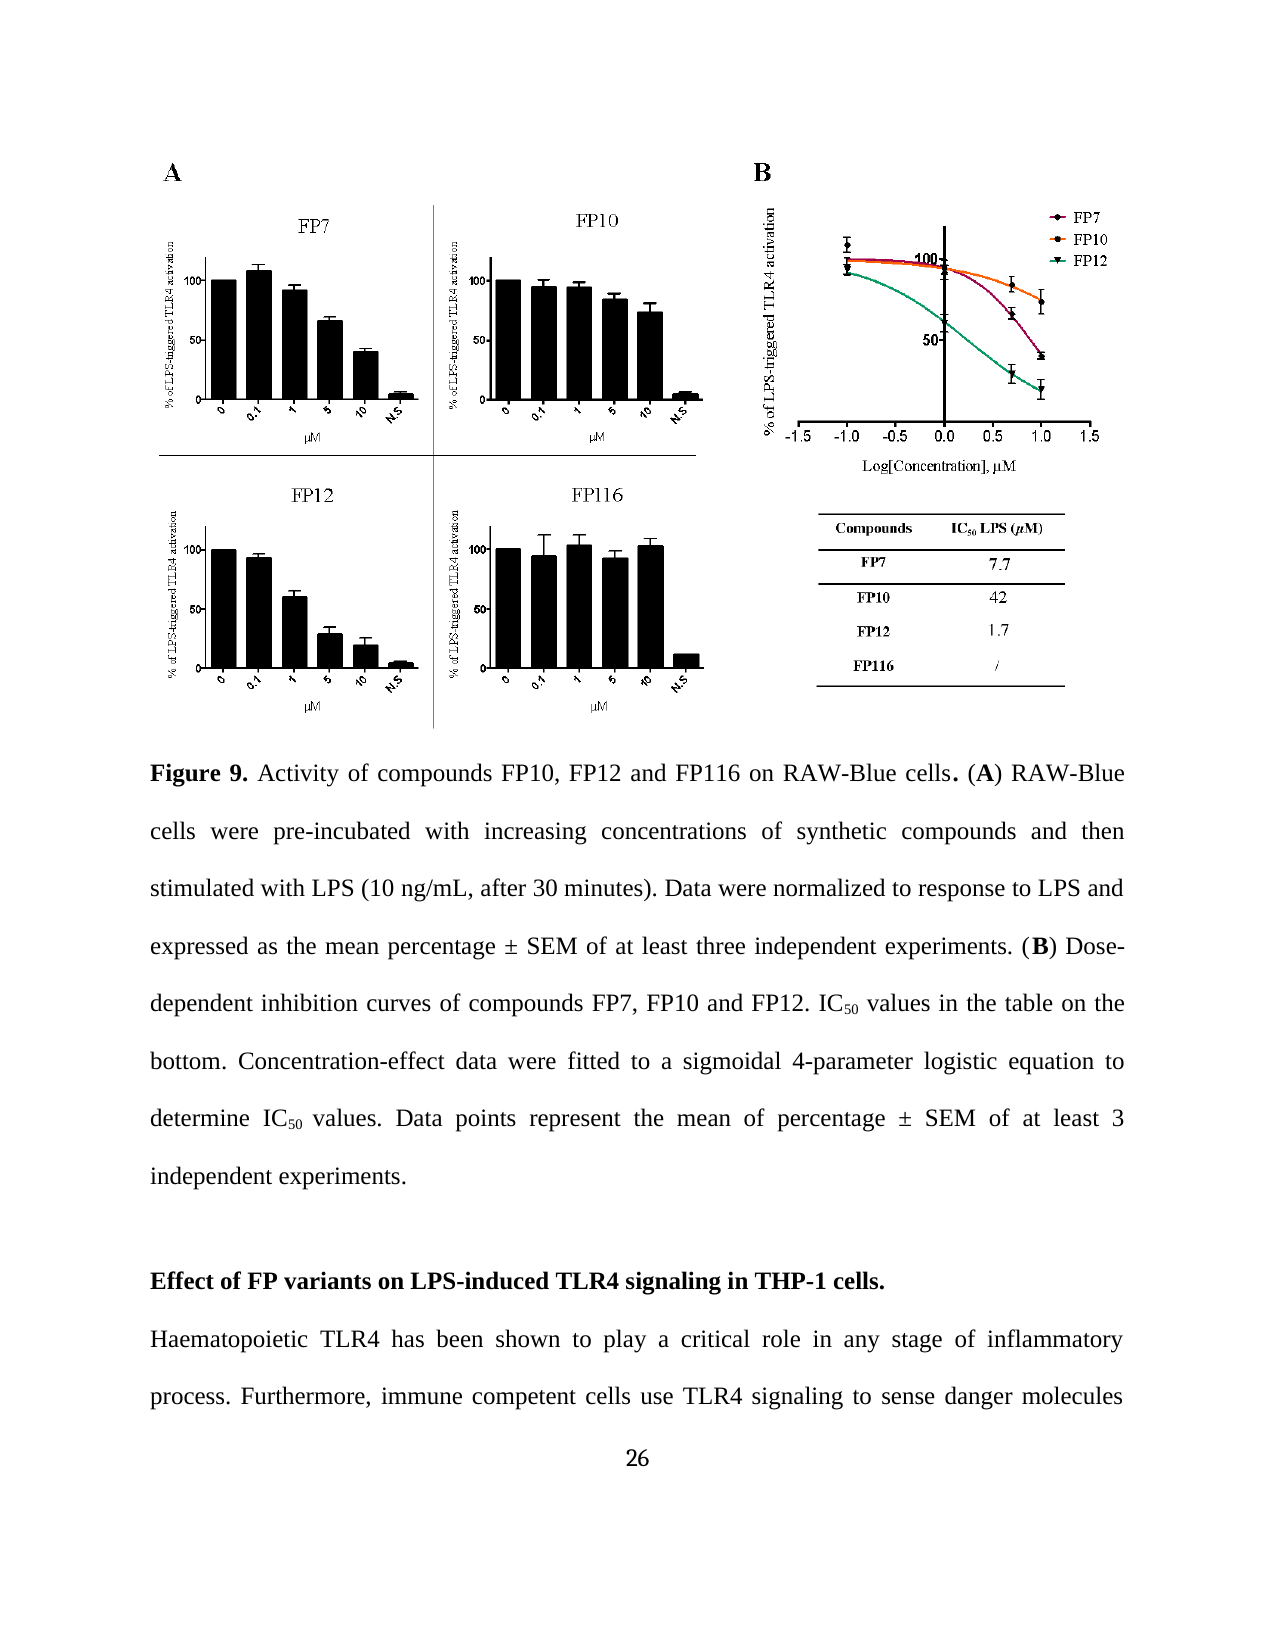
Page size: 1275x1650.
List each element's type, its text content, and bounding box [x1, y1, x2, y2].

picture [150, 150, 1125, 735]
text Effect of FP variants on LPS-induced TLR4 signaling in THP-1 cells. [150, 1266, 1124, 1295]
text Figure 9. Activity of compounds FP10, FP12 and FP116 on RAW-Blue cells. (A) RAW-Blue cells were pre-incubated with increasing concentrations of synthetic compounds and then stimulated with LPS (10 ng/mL, after 30 minutes). Data were normalized to response to LPS and expressed as the mean percentage ± SEM of at least three independent experiments. (B) Dose-dependent inhibition curves of compounds FP7, FP10 and FP12. IC50 values in the table on the bottom. Concentration-effect data were fitted to a sigmoidal 4-parameter logistic equation to determine IC50 values. Data points represent the mean of percentage ± SEM of at least 3 independent experiments. [150, 758, 1125, 1190]
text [150, 1324, 1124, 1410]
